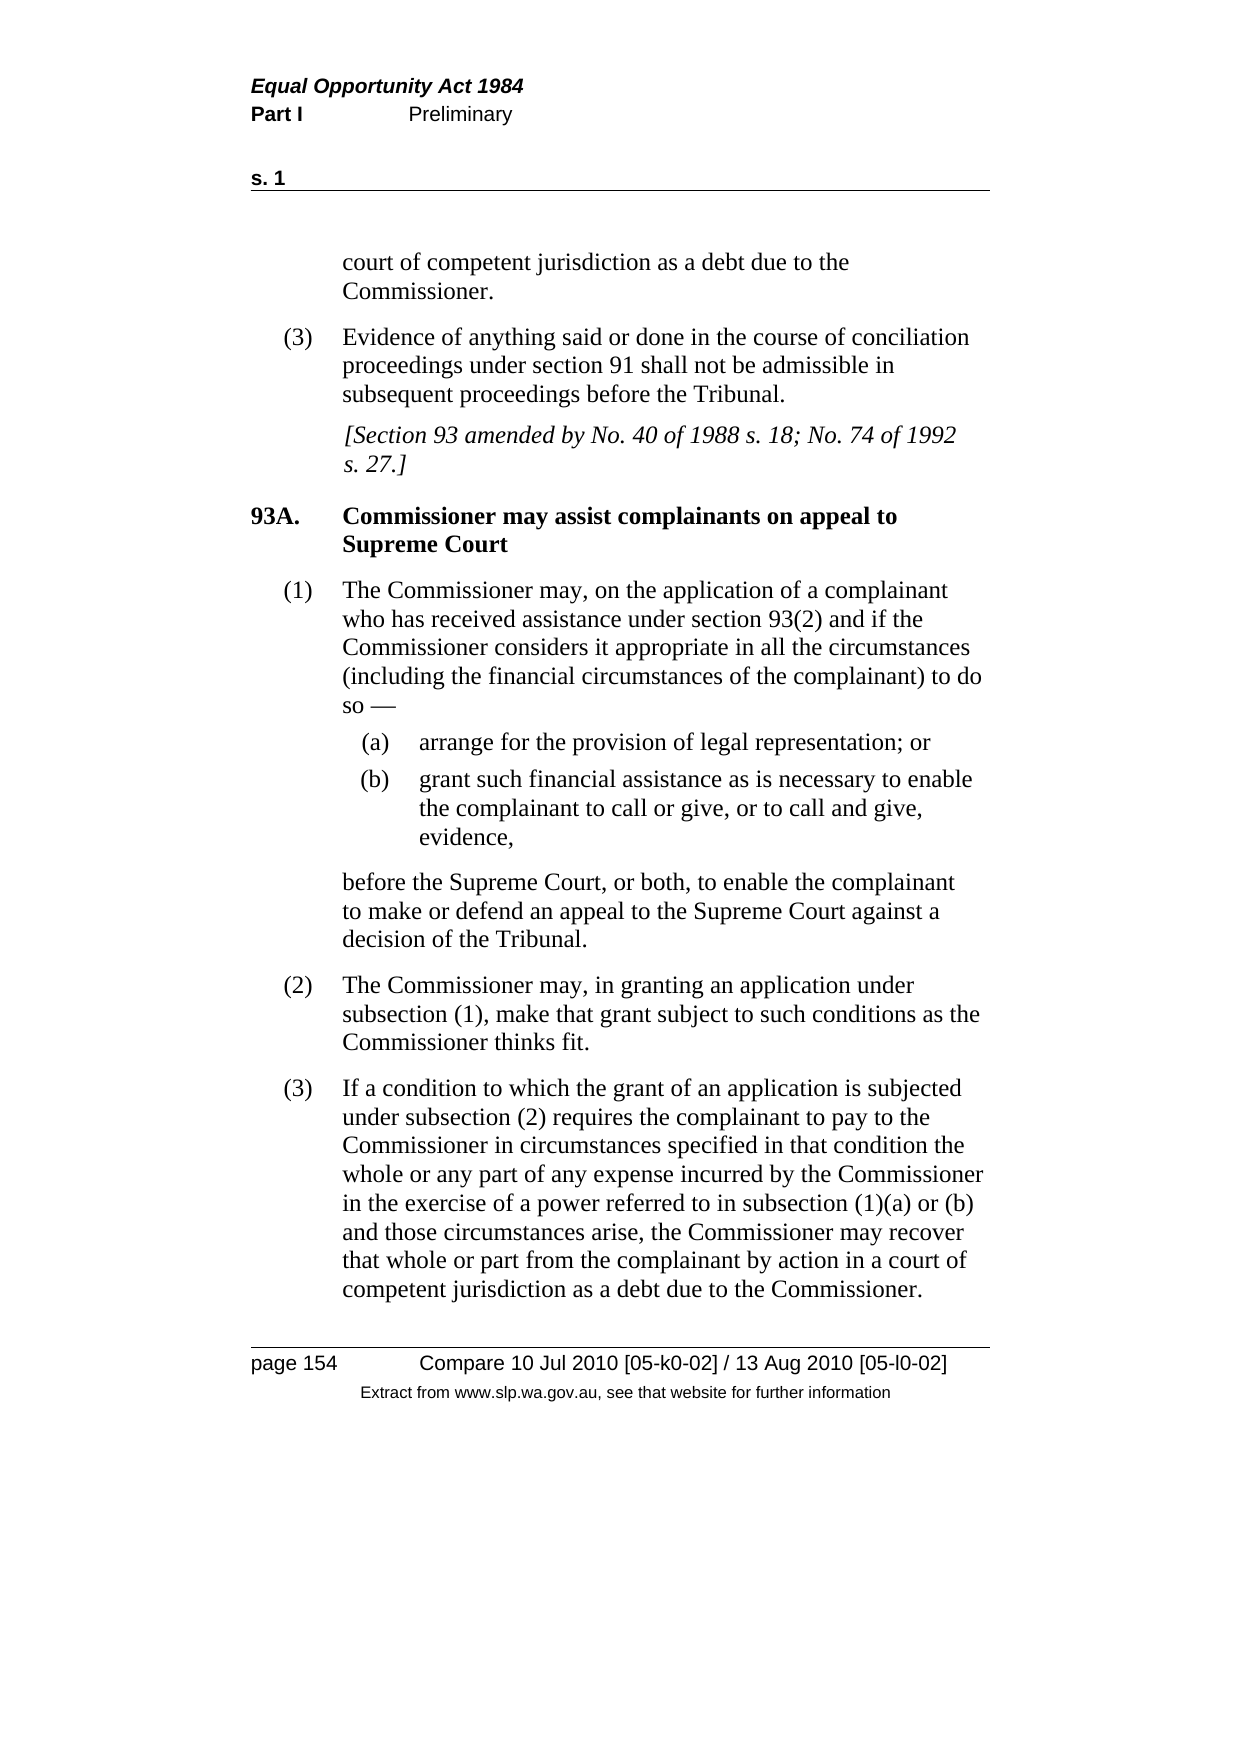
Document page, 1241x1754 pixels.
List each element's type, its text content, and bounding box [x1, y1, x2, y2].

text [251, 247, 990, 305]
text (2) The Commissioner may, in granting an application under subsection (1), make that grant subject to such conditions as the Commissioner thinks fit. [251, 970, 990, 1056]
subtitle 93A. Commissioner may assist complainants on appeal to Supreme Court [251, 501, 990, 558]
text (3) Evidence of anything said or done in the course of conciliation proceedings under section 91 shall not be admissible in subsequent proceedings before the Tribunal. [251, 322, 990, 408]
text (b) grant such financial assistance as is necessary to enable the complainant to call or give, or to call and give, evidence, [251, 764, 990, 850]
text (a) arrange for the provision of legal representation; or [251, 727, 990, 756]
text (1) The Commissioner may, on the application of a complainant who has received assistance under section 93(2) and if the Commissioner considers it appropriate in all the circumstances (including the financial circumstances of the complainant) to do so — [251, 575, 990, 719]
text [Section 93 amended by No. 40 of 1988 s. 18; No. 74 of 1992 s. 27.] [251, 420, 990, 478]
text before the Supreme Court, or both, to enable the complainant to make or defend an appeal to the Supreme Court against a decision of the Tribunal. [251, 867, 990, 953]
text (3) If a condition to which the grant of an application is subjected under subsection (2) requires the complainant to pay to the Commissioner in circumstances specified in that condition the whole or any part of any expense incurred by the Commissioner in the exercise of a power referred to in subsection (1)(a) or (b) and those circumstances arise, the Commissioner may recover that whole or part from the complainant by action in a court of competent jurisdiction as a debt due to the Commissioner. [251, 1073, 990, 1303]
